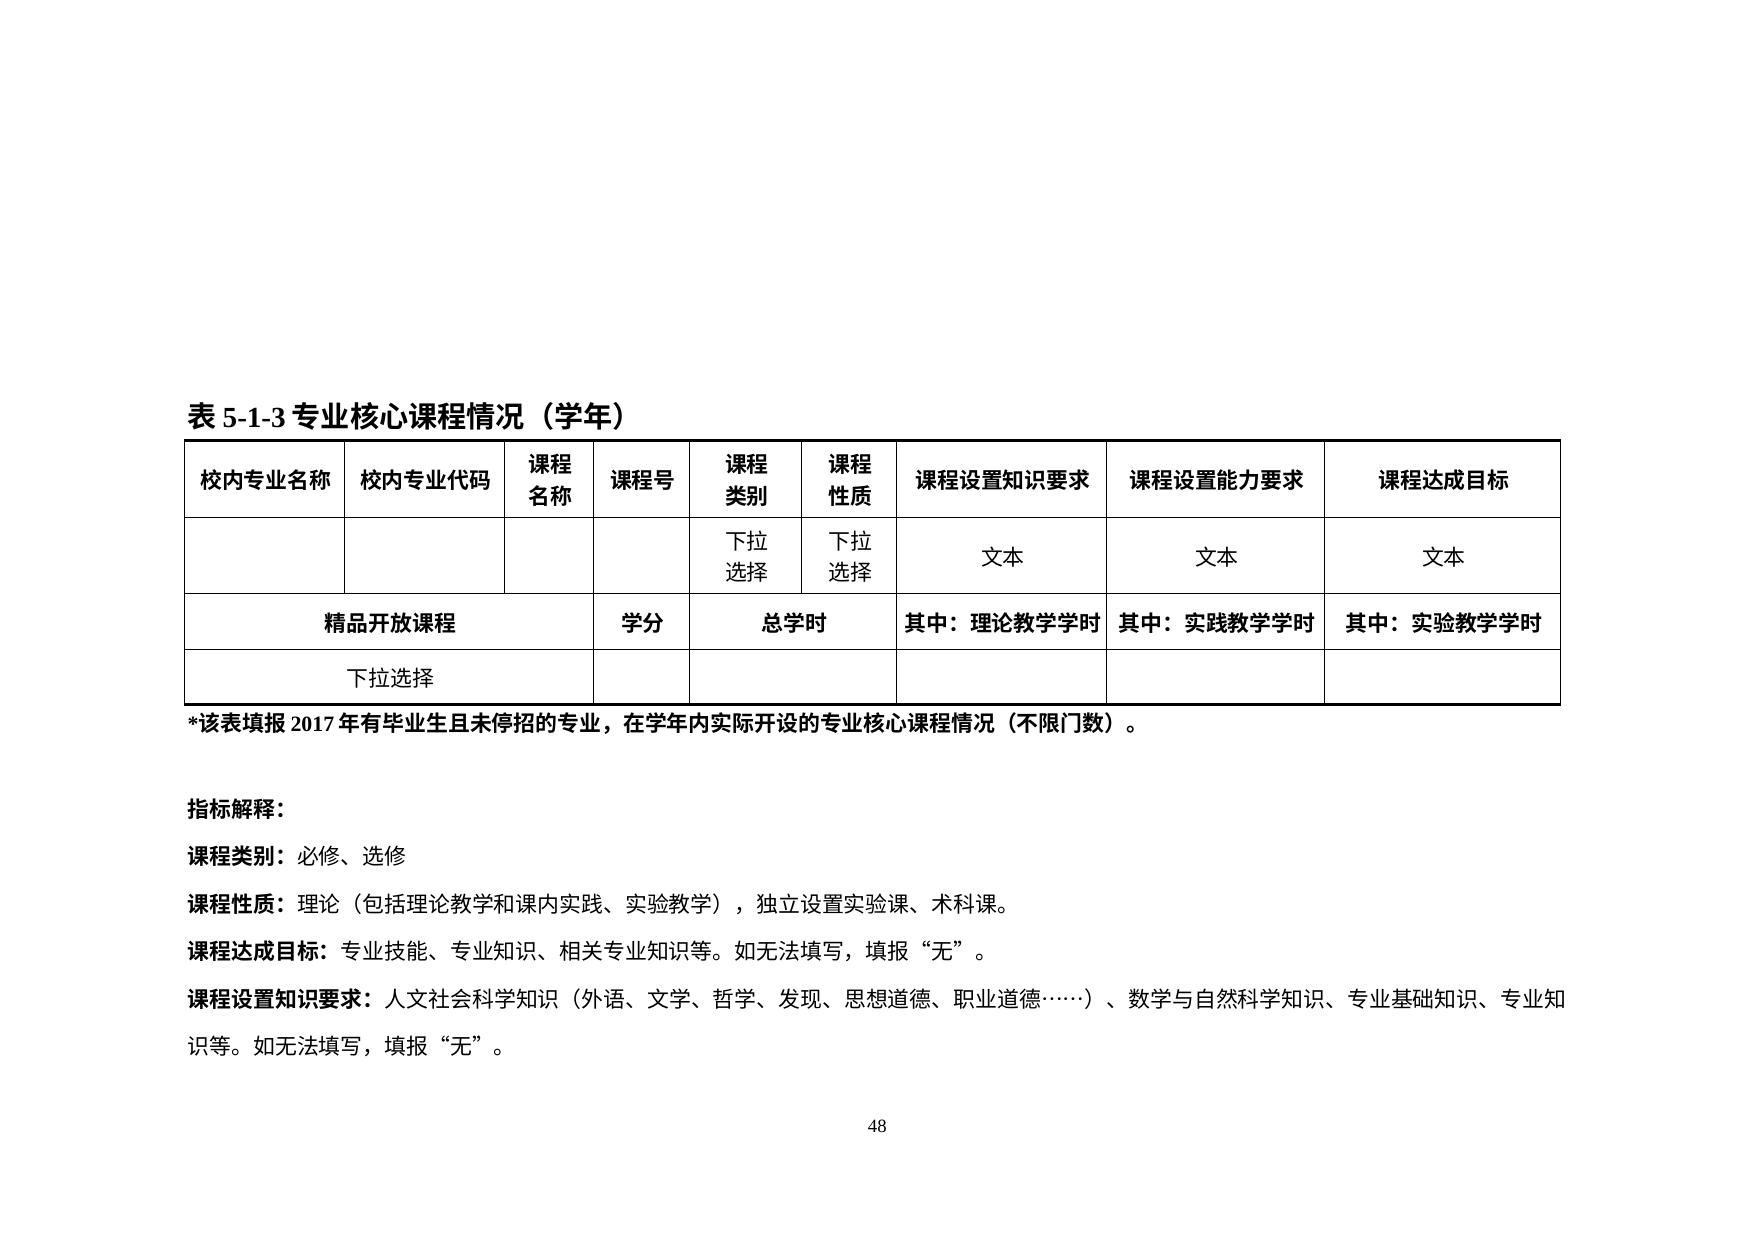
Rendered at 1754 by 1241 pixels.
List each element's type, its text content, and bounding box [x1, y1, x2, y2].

text 课程达成目标：专业技能、专业知识、相关专业知识等。如无法填写，填报“无”。 [187, 934, 1566, 966]
text 指标解释： [187, 792, 1566, 823]
table_cell 其中：实验教学学时 [1325, 594, 1560, 649]
table_cell 文本 [1325, 518, 1560, 593]
table_cell 其中：理论教学学时 [897, 594, 1106, 649]
table_cell 精品开放课程 [185, 594, 593, 649]
table_cell [1325, 650, 1560, 703]
text 课程设置知识要求：人文社会科学知识（外语、文学、哲学、发现、思想道德、职业道德……）、数学与自然科学知识、专业基础知识、专业知识等。如无法填写，填报“无”。 [187, 982, 1566, 1061]
table_header 课程 性质 [802, 442, 896, 517]
table_cell 总学时 [690, 594, 896, 649]
table_cell [185, 518, 344, 593]
table_cell 文本 [1107, 518, 1324, 593]
table_header 课程设置知识要求 [897, 442, 1106, 517]
text 课程类别：必修、选修 [187, 839, 1566, 871]
table_cell 下拉 选择 [690, 518, 801, 593]
table_cell 其中：实践教学学时 [1107, 594, 1324, 649]
table_header 校内专业代码 [345, 442, 504, 517]
table_header 课程 名称 [505, 442, 593, 517]
text *该表填报2017年有毕业生且未停招的专业，在学年内实际开设的专业核心课程情况（不限门数）。 [187, 706, 1566, 738]
subtitle 表5-1-3专业核心课程情况（学年） [187, 394, 1566, 436]
table_cell [505, 518, 593, 593]
table_cell 文本 [897, 518, 1106, 593]
table_cell [594, 518, 689, 593]
table_cell [690, 650, 896, 703]
table_cell 学分 [594, 594, 689, 649]
table_header 课程设置能力要求 [1107, 442, 1324, 517]
table_cell [897, 650, 1106, 703]
table_cell [1107, 650, 1324, 703]
text 课程性质：理论（包括理论教学和课内实践、实验教学），独立设置实验课、术科课。 [187, 887, 1566, 918]
table_cell 下拉 选择 [802, 518, 896, 593]
table_cell [594, 650, 689, 703]
table_cell 下拉选择 [185, 650, 593, 703]
table_header 课程达成目标 [1325, 442, 1560, 517]
table_header 课程号 [594, 442, 689, 517]
table_header 校内专业名称 [185, 442, 344, 517]
table_cell [345, 518, 504, 593]
table_header 课程 类别 [690, 442, 801, 517]
